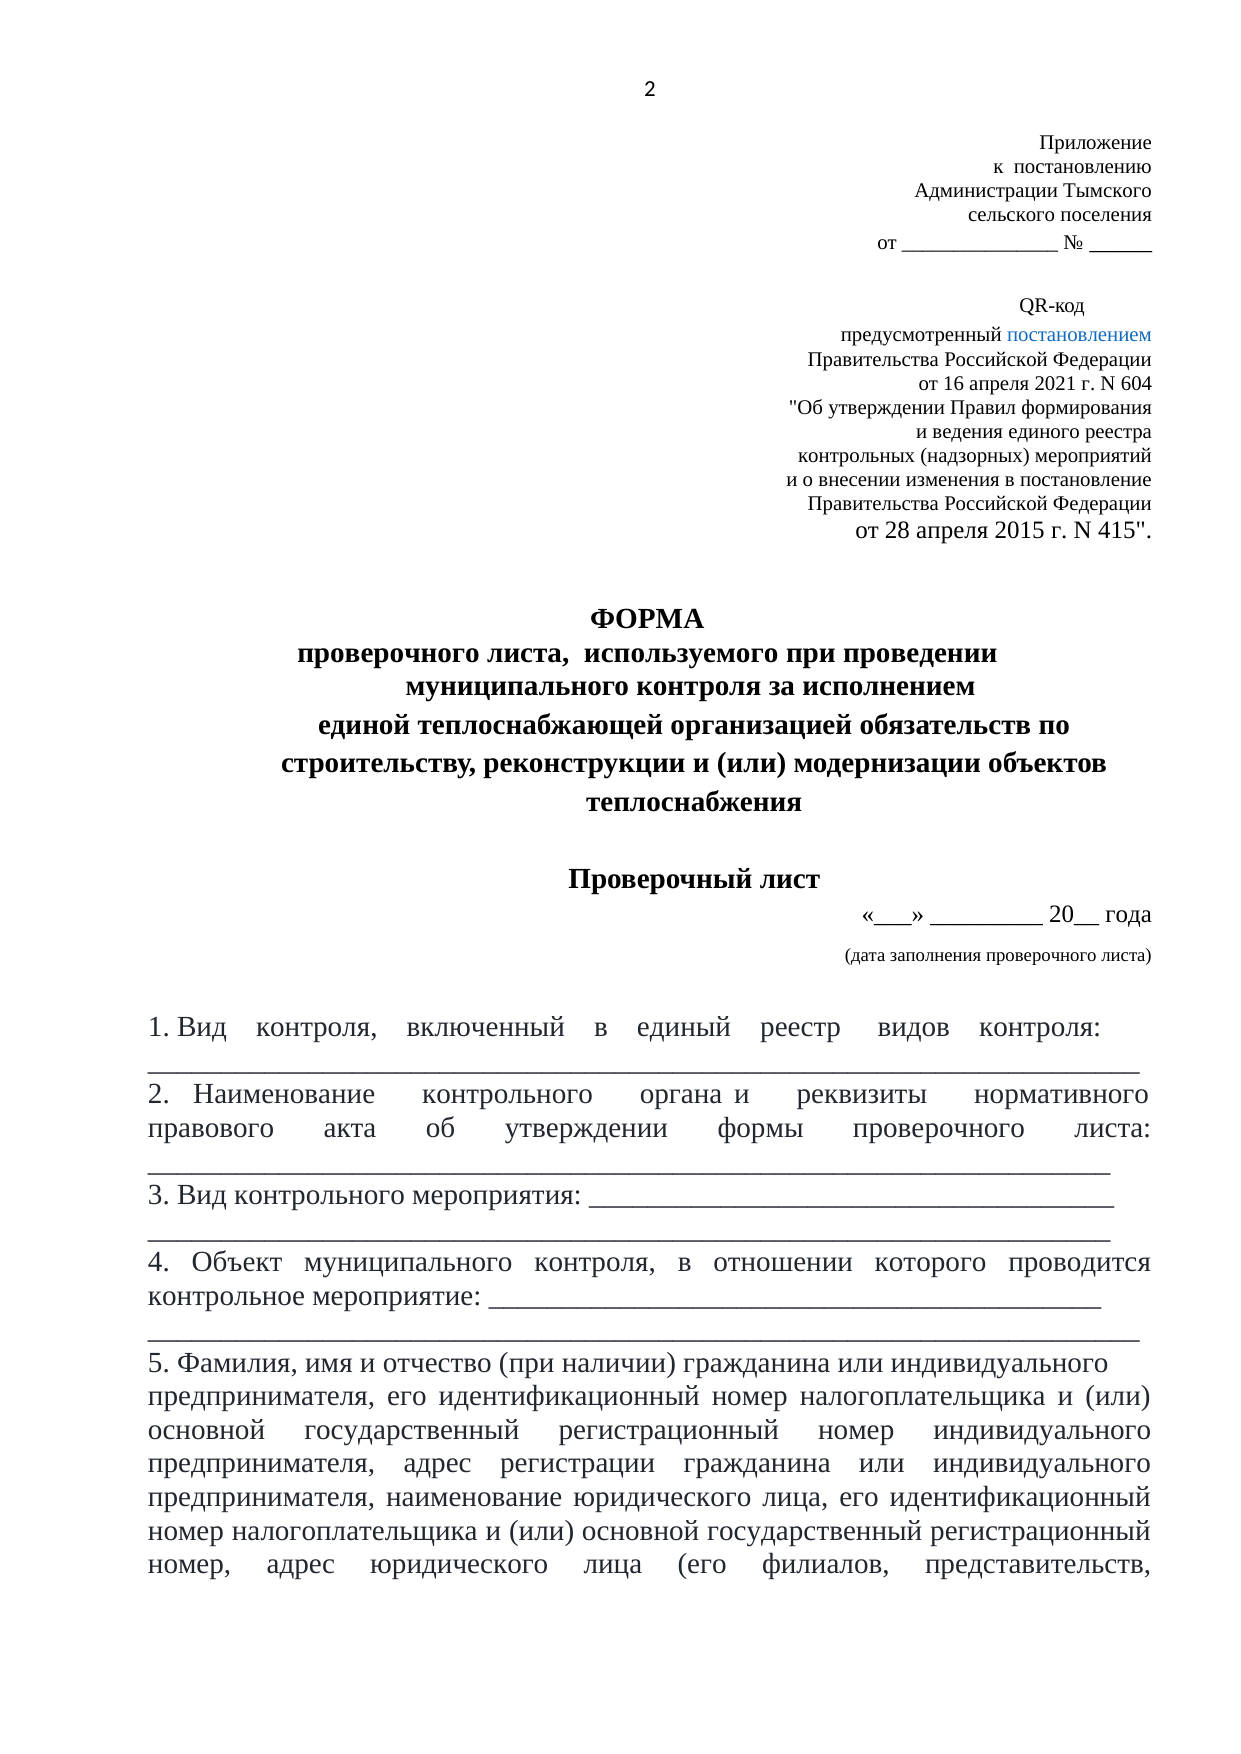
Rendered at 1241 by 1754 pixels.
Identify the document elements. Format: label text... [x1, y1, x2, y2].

subtitle Проверочный лист [236, 861, 1152, 894]
text ____________________________________________________________________ [148, 1311, 1152, 1345]
text от 28 апреля 2015 г. N 415". [236, 515, 1152, 544]
subtitle муниципального контроля за исполнением единой теплоснабжающей организацией обязательств по строительству, реконструкции и (или) модернизации объектов теплоснабжения [236, 668, 1152, 817]
text 3. Вид контрольного мероприятия: ____________________________________ [148, 1177, 1152, 1211]
text (дата заполнения проверочного листа) [148, 944, 1152, 965]
text от _______________ № _____ [236, 226, 1152, 255]
text __________________________________________________________________ [148, 1211, 1152, 1244]
text предусмотренный постановлением [236, 322, 1152, 346]
text «___» _________ 20__ года [148, 899, 1152, 928]
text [148, 1378, 1152, 1580]
text сельского поселения [236, 202, 1152, 226]
subtitle QR-код [236, 293, 1152, 317]
text ФОРМА [148, 601, 1146, 635]
text контрольных (надзорных) мероприятий [236, 443, 1152, 467]
text "Об утверждении Правил формирования [236, 394, 1152, 419]
text Правительства Российской Федерации [236, 346, 1152, 371]
text Приложение [236, 130, 1152, 154]
text 5. Фамилия, имя и отчество (при наличии) гражданина или индивидуального [148, 1345, 1152, 1378]
text к постановлению [236, 154, 1152, 178]
text проверочного листа, используемого при проведении [148, 635, 1146, 668]
text ____________________________________________________________________ [148, 1043, 1152, 1077]
text Правительства Российской Федерации [236, 491, 1152, 515]
text 1. Вид контроля, включенный в единый реестр видов контроля: [148, 1009, 1152, 1043]
text и о внесении изменения в постановление [236, 467, 1152, 491]
text Администрации Тымского [236, 178, 1152, 202]
text и ведения единого реестра [236, 419, 1152, 443]
text 2. Наименование контрольного органа и реквизиты нормативного правового акта об утверждении формы проверочного листа: __________________________________________________________________ [148, 1077, 1152, 1177]
text 4. Объект муниципального контроля, в отношении которого проводится контрольное мероприятие: __________________________________________ [148, 1244, 1152, 1311]
text от 16 апреля 2021 г. N 604 [236, 371, 1152, 394]
